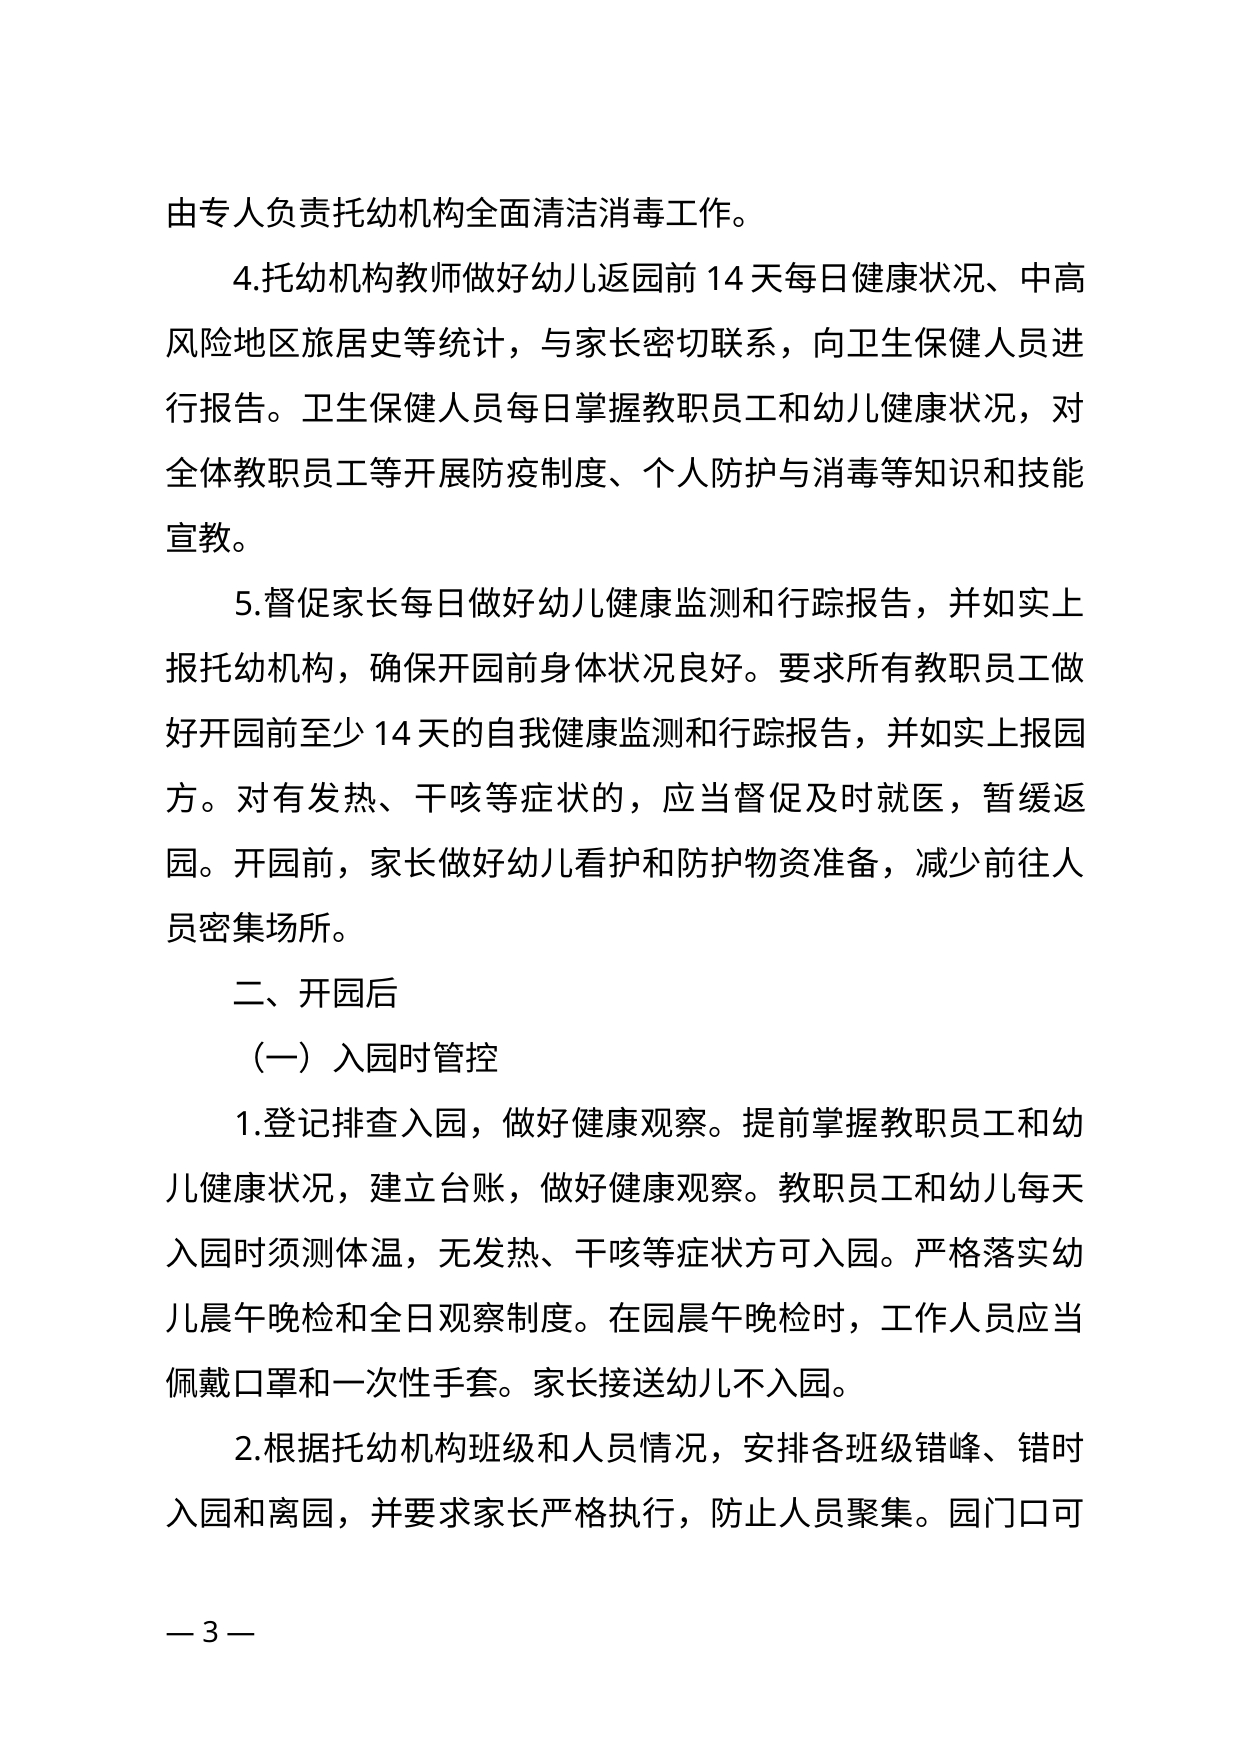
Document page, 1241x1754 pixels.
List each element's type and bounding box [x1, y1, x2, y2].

text [165, 178, 1087, 1543]
